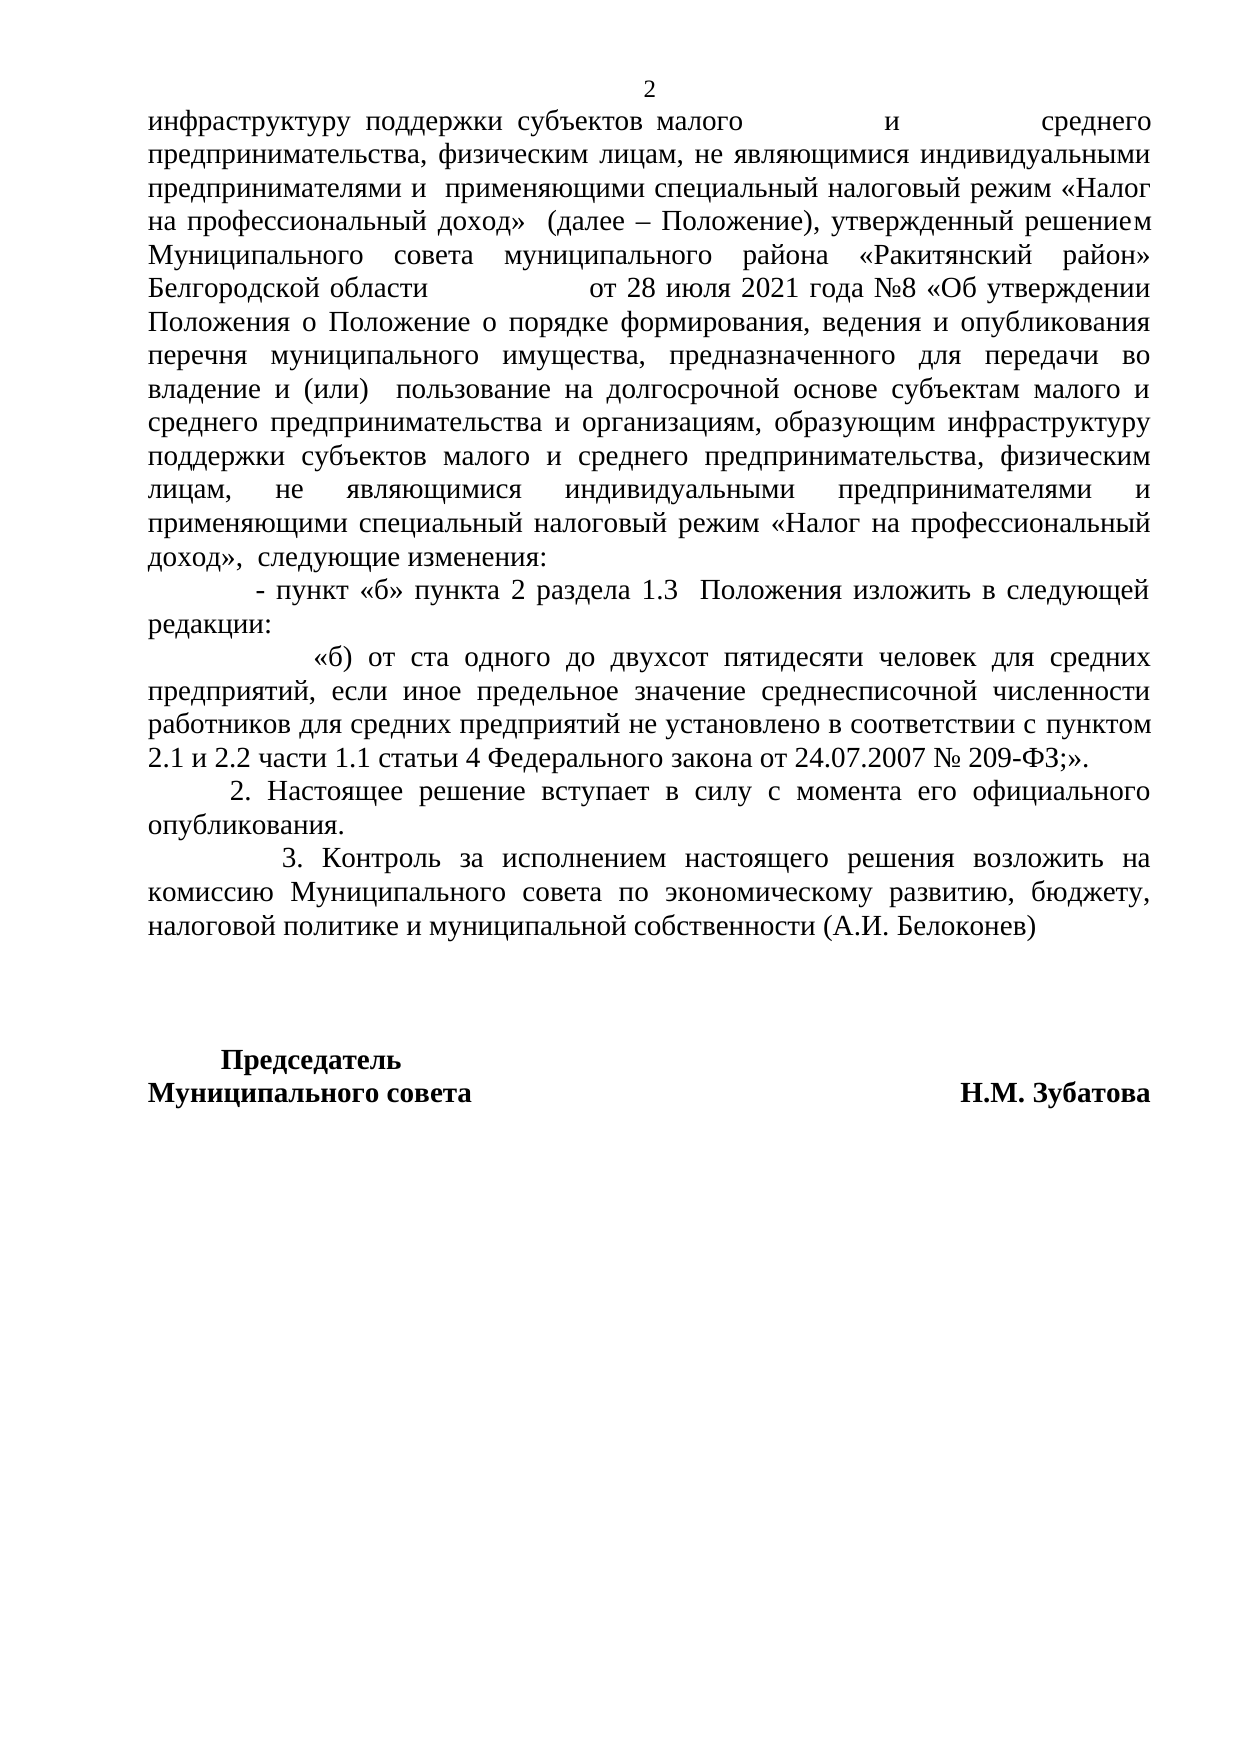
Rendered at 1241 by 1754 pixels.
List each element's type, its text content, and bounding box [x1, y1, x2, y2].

text Председатель [148, 1042, 1152, 1075]
text инфраструктуру поддержки субъектов малого и среднего предпринимательства, физическим лицам, не являющимися индивидуальными предпринимателями и применяющими специальный налоговый режим «Налог на профессиональный доход» (далее – Положение), утвержденный решением Муниципального совета муниципального района «Ракитянский район» Белгородской области от 28 июля 2021 года №8 «Об утверждении Положения о Положение о порядке формирования, ведения и опубликования перечня муниципального имущества, предназначенного для передачи во владение и (или) пользование на долгосрочной основе субъектам малого и среднего предпринимательства и организациям, образующим инфраструктуру поддержки субъектов малого и среднего предпринимательства, физическим лицам, не являющимися индивидуальными предпринимателями и применяющими специальный налоговый режим «Налог на профессиональный доход», следующие изменения: [148, 103, 1152, 572]
text «б) от ста одного до двухсот пятидесяти человек для средних предприятий, если иное предельное значение среднесписочной численности работников для средних предприятий не установлено в соответствии с пунктом 2.1 и 2.2 части 1.1 статьи 4 Федерального закона от 24.07.2007 № 209-ФЗ;». [148, 639, 1152, 773]
text 2. Настоящее решение вступает в силу с момента его официального опубликования. [148, 773, 1152, 841]
text Муниципального совета Н.М. Зубатова [148, 1075, 1152, 1109]
text - пункт «б» пункта 2 раздела 1.3 Положения изложить в следующей редакции: [148, 572, 1152, 639]
text 3. Контроль за исполнением настоящего решения возложить на комиссию Муниципального совета по экономическому развитию, бюджету, налоговой политике и муниципальной собственности (А.И. Белоконев) [148, 841, 1152, 941]
